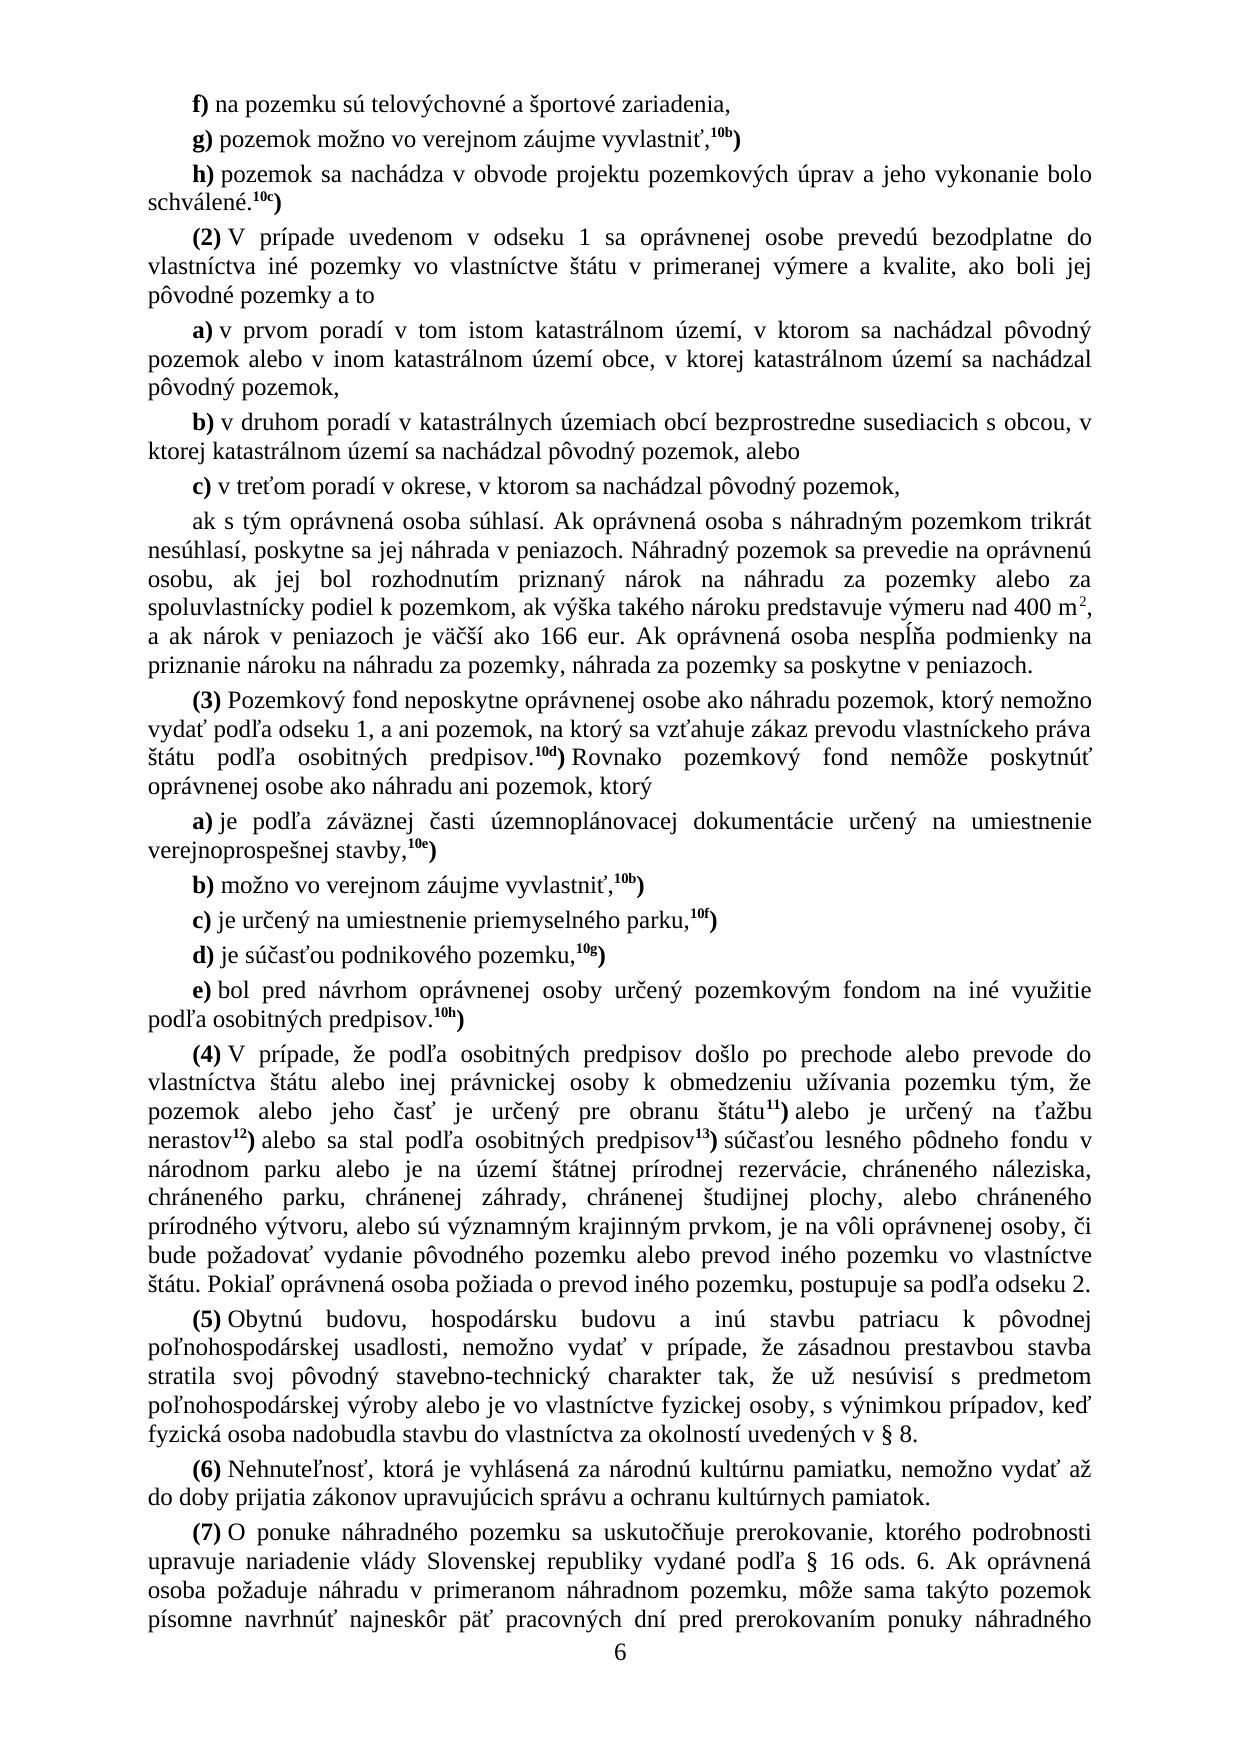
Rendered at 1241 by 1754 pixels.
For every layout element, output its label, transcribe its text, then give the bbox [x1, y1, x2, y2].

text ak s tým oprávnená osoba súhlasí. Ak oprávnená osoba s náhradným pozemkom trikrát nesúhlasí, poskytne sa jej náhrada v peniazoch. Náhradný pozemok sa prevedie na oprávnenú osobu, ak jej bol rozhodnutím priznaný nárok na náhradu za pozemky alebo za spoluvlastnícky podiel k pozemkom, ak výška takého nároku predstavuje výmeru nad 400 m2, a ak nárok v peniazoch je väčší ako 166 eur. Ak oprávnená osoba nespĺňa podmienky na priznanie nároku na náhradu za pozemky, náhrada za pozemky sa poskytne v peniazoch. [148, 506, 1093, 679]
text d) je súčasťou podnikového pozemku,10g) [148, 940, 1093, 969]
text (2) V prípade uvedenom v odseku 1 sa oprávnenej osobe prevedú bezodplatne do vlastníctva iné pozemky vo vlastníctve štátu v primeranej výmere a kvalite, ako boli jej pôvodné pozemky a to [148, 222, 1093, 309]
text (5) Obytnú budovu, hospodársku budovu a inú stavbu patriacu k pôvodnej poľnohospodárskej usadlosti, nemožno vydať v prípade, že zásadnou prestavbou stavba stratila svoj pôvodný stavebno-technický charakter tak, že už nesúvisí s predmetom poľnohospodárskej výroby alebo je vo vlastníctve fyzickej osoby, s výnimkou prípadov, keď fyzická osoba nadobudla stavbu do vlastníctva za okolností uvedených v § 8. [148, 1304, 1093, 1447]
text (3) Pozemkový fond neposkytne oprávnenej osobe ako náhradu pozemok, ktorý nemožno vydať podľa odseku 1, a ani pozemok, na ktorý sa vzťahuje zákaz prevodu vlastníckeho práva štátu podľa osobitných predpisov.10d) Rovnako pozemkový fond nemôže poskytnúť oprávnenej osobe ako náhradu ani pozemok, ktorý [148, 685, 1093, 800]
text (4) V prípade, že podľa osobitných predpisov došlo po prechode alebo prevode do vlastníctva štátu alebo inej právnickej osoby k obmedzeniu užívania pozemku tým, že pozemok alebo jeho časť je určený pre obranu štátu11) alebo je určený na ťažbu nerastov12) alebo sa stal podľa osobitných predpisov13) súčasťou lesného pôdneho fondu v národnom parku alebo je na území štátnej prírodnej rezervácie, chráneného náleziska, chráneného parku, chránenej záhrady, chránenej študijnej plochy, alebo chráneného prírodného výtvoru, alebo sú významným krajinným prvkom, je na vôli oprávnenej osoby, či bude požadovať vydanie pôvodného pozemku alebo prevod iného pozemku vo vlastníctve štátu. Pokiaľ oprávnená osoba požiada o prevod iného pozemku, postupuje sa podľa odseku 2. [148, 1039, 1093, 1297]
text b) v druhom poradí v katastrálnych územiach obcí bezprostredne susediacich s obcou, v ktorej katastrálnom území sa nachádzal pôvodný pozemok, alebo [148, 407, 1093, 465]
text a) v prvom poradí v tom istom katastrálnom území, v ktorom sa nachádzal pôvodný pozemok alebo v inom katastrálnom území obce, v ktorej katastrálnom území sa nachádzal pôvodný pozemok, [148, 315, 1093, 401]
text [148, 1517, 1093, 1632]
text c) je určený na umiestnenie priemyselného parku,10f) [148, 905, 1093, 934]
text b) možno vo verejnom záujme vyvlastniť,10b) [148, 870, 1093, 899]
text (6) Nehnuteľnosť, ktorá je vyhlásená za národnú kultúrnu pamiatku, nemožno vydať až do doby prijatia zákonov upravujúcich správu a ochranu kultúrnych pamiatok. [148, 1454, 1093, 1511]
text g) pozemok možno vo verejnom záujme vyvlastniť,10b) [148, 124, 1093, 152]
text a) je podľa záväznej časti územnoplánovacej dokumentácie určený na umiestnenie verejnoprospešnej stavby,10e) [148, 806, 1093, 864]
text f) na pozemku sú telovýchovné a športové zariadenia, [148, 89, 1093, 117]
text c) v treťom poradí v okrese, v ktorom sa nachádzal pôvodný pozemok, [148, 471, 1093, 500]
text e) bol pred návrhom oprávnenej osoby určený pozemkovým fondom na iné využitie podľa osobitných predpisov.10h) [148, 975, 1093, 1032]
text h) pozemok sa nachádza v obvode projektu pozemkových úprav a jeho vykonanie bolo schválené.10c) [148, 159, 1093, 216]
